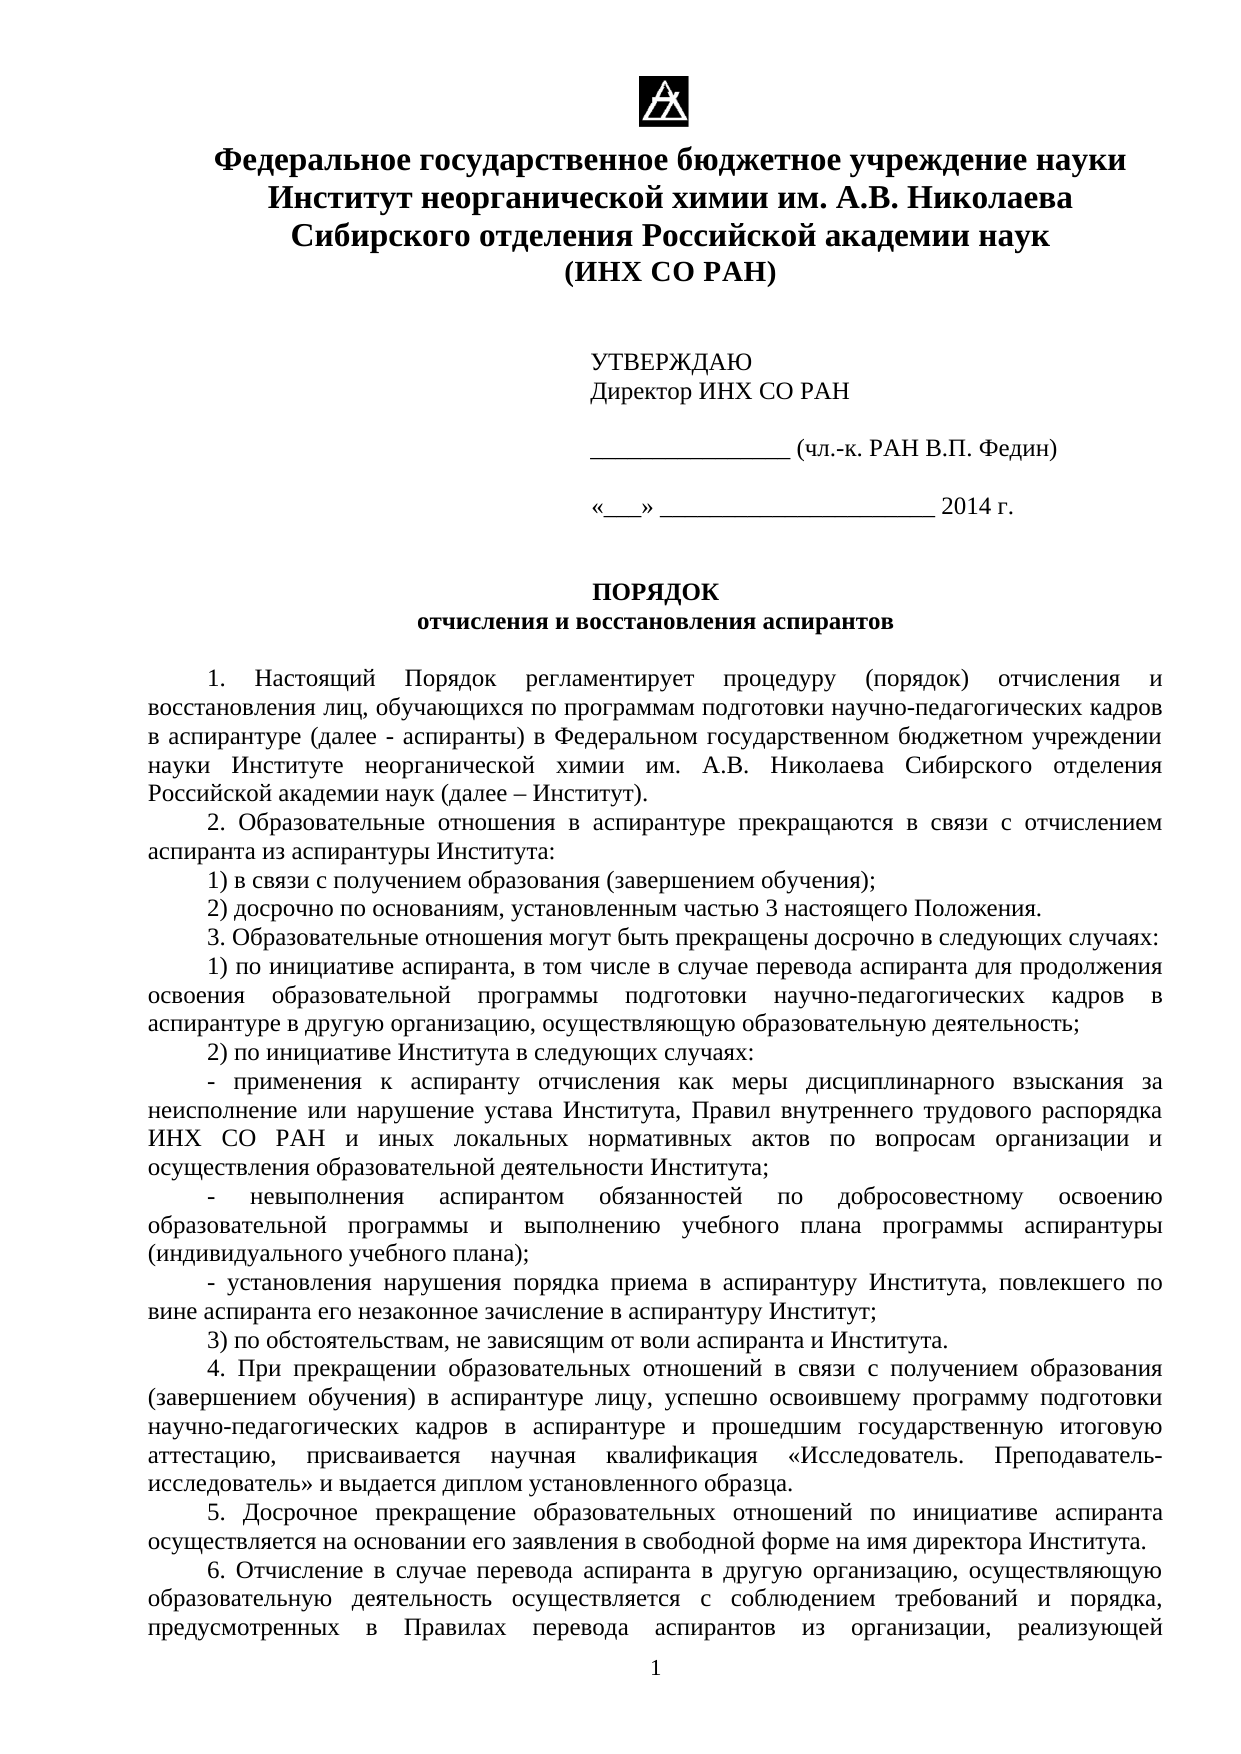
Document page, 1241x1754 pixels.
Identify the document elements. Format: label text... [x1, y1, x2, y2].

text 3) по обстоятельствам, не зависящим от воли аспиранта и Института. [148, 1325, 1163, 1353]
text 2. Образовательные отношения в аспирантуре прекращаются в связи с отчислением аспиранта из аспирантуры Института: [148, 807, 1163, 865]
text ПОРЯДОК [148, 577, 1163, 606]
text УТВЕРЖДАЮ [148, 347, 1163, 376]
text 3. Образовательные отношения могут быть прекращены досрочно в следующих случаях: [148, 922, 1163, 951]
text Институт неорганической химии им. А.В. Николаева [148, 177, 1193, 215]
text - невыполнения аспирантом обязанностей по добросовестному освоению образовательной программы и выполнению учебного плана программы аспирантуры (индивидуального учебного плана); [148, 1181, 1163, 1267]
text - установления нарушения порядка приема в аспирантуру Института, повлекшего по вине аспиранта его незаконное зачисление в аспирантуру Институт; [148, 1267, 1163, 1325]
text отчисления и восстановления аспирантов [148, 606, 1163, 635]
text 1) в связи с получением образования (завершением обучения); [148, 865, 1163, 893]
text 1) по инициативе аспиранта, в том числе в случае перевода аспиранта для продолжения освоения образовательной программы подготовки научно-педагогических кадров в аспирантуре в другую организацию, осуществляющую образовательную деятельность; [148, 951, 1163, 1037]
text - применения к аспиранту отчисления как меры дисциплинарного взыскания за неисполнение или нарушение устава Института, Правил внутреннего трудового распорядка ИНХ СО РАН и иных локальных нормативных актов по вопросам организации и осуществления образовательной деятельности Института; [148, 1066, 1163, 1181]
text (ИНХ СО РАН) [148, 254, 1193, 287]
text 4. При прекращении образовательных отношений в связи с получением образования (завершением обучения) в аспирантуре лицу, успешно освоившему программу подготовки научно-педагогических кадров в аспирантуре и прошедшим государственную итоговую аттестацию, присваивается научная квалификация «Исследователь. Преподаватель-исследователь» и выдается диплом установленного образца. [148, 1353, 1163, 1497]
text Директор ИНХ СО РАН [516, 376, 1163, 405]
text Сибирского отделения Российской академии наук [148, 215, 1193, 254]
text 2) по инициативе Института в следующих случаях: [148, 1037, 1163, 1066]
text 2) досрочно по основаниям, установленным частью 3 настоящего Положения. [148, 893, 1163, 922]
text Федеральное государственное бюджетное учреждение науки [148, 139, 1193, 177]
text ________________ (чл.-к. РАН В.П. Федин) [590, 433, 1163, 462]
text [148, 1555, 1163, 1641]
text 5. Досрочное прекращение образовательных отношений по инициативе аспиранта осуществляется на основании его заявления в свободной форме на имя директора Института. [148, 1497, 1163, 1555]
text 1. Настоящий Порядок регламентирует процедуру (порядок) отчисления и восстановления лиц, обучающихся по программам подготовки научно-педагогических кадров в аспирантуре (далее - аспиранты) в Федеральном государственном бюджетном учреждении науки Институте неорганической химии им. А.В. Николаева Сибирского отделения Российской академии наук (далее – Институт). [148, 663, 1163, 807]
text «___» ______________________ 2014 г. [591, 491, 1163, 520]
